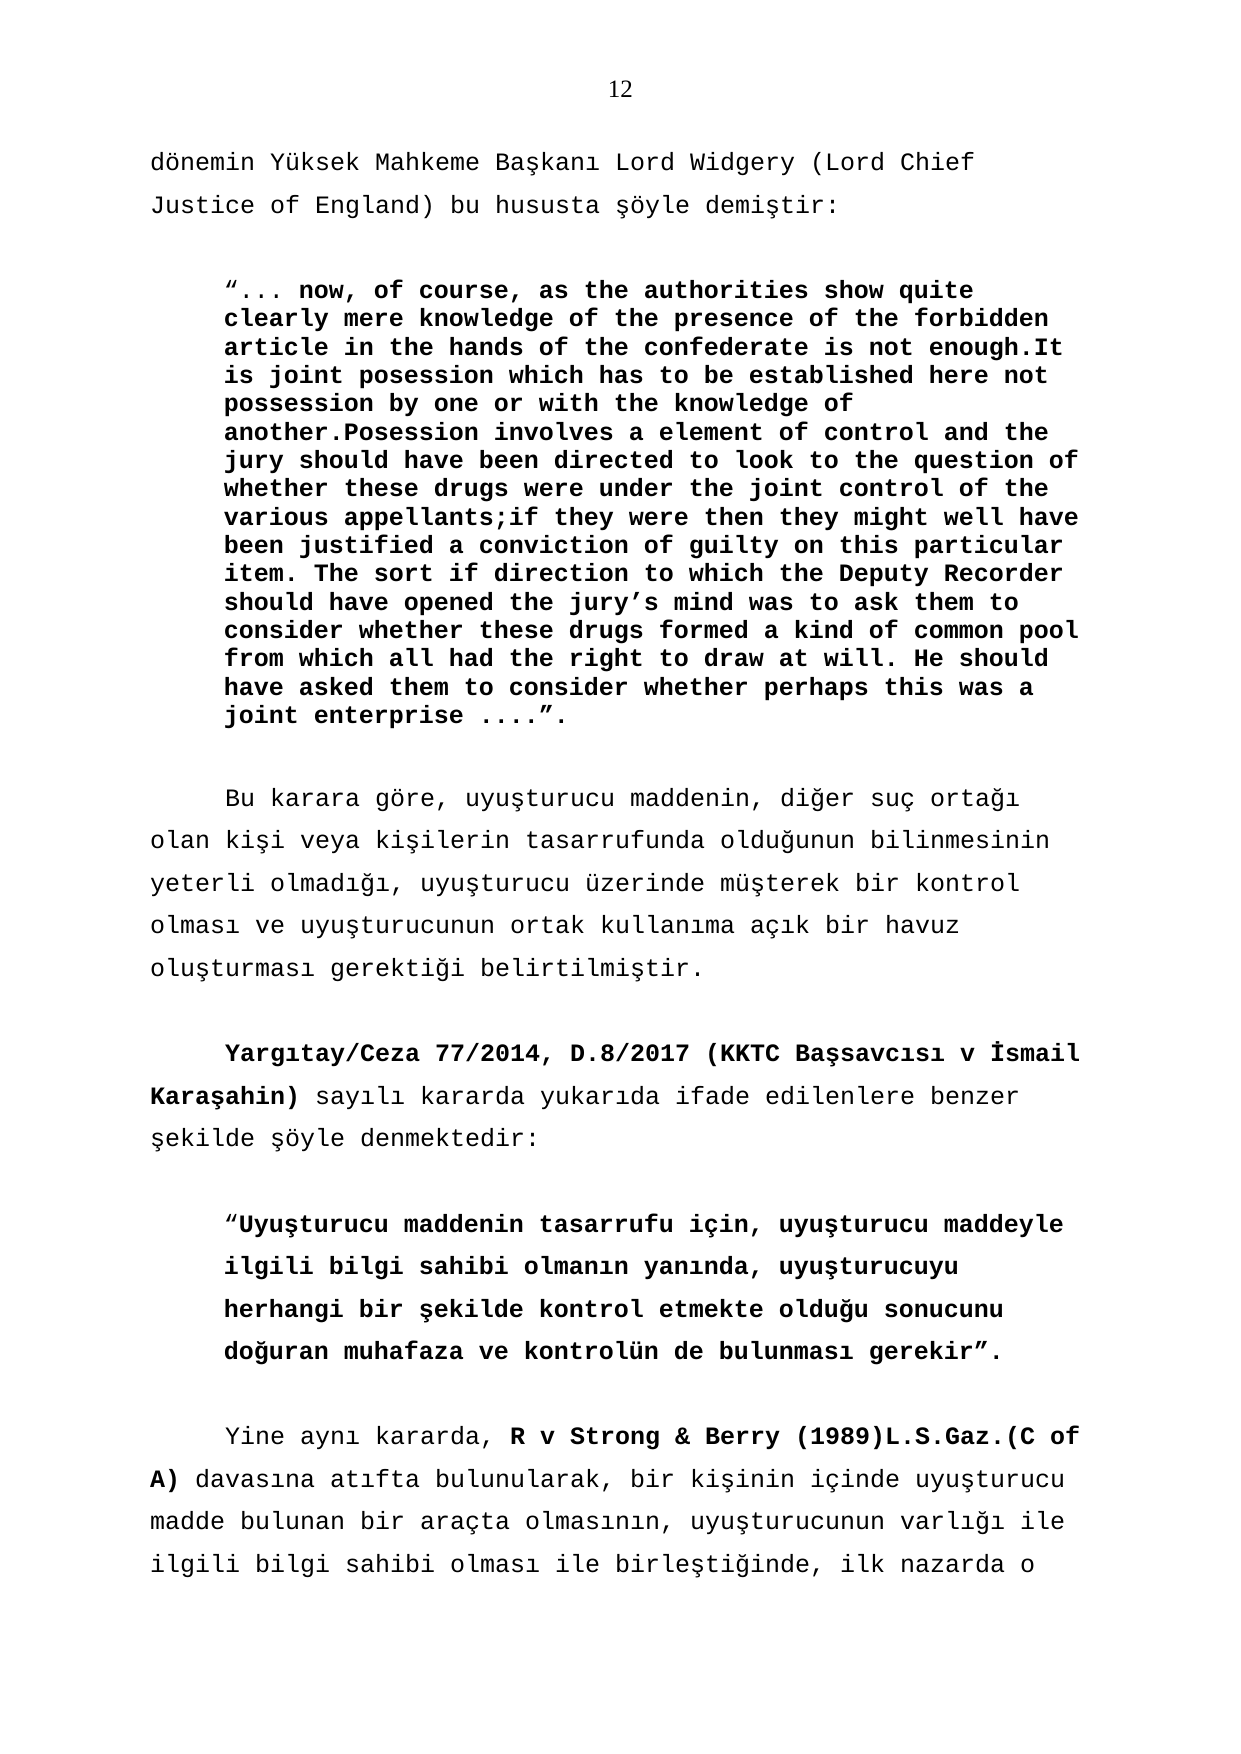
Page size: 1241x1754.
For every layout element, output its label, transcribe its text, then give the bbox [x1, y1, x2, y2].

text dönemin Yüksek Mahkeme Başkanı Lord Widgery (Lord Chief [150, 150, 1090, 178]
text Bu karara göre, uyuşturucu maddenin, diğer suç ortağı olan kişi veya kişilerin tasarrufunda olduğunun bilinmesinin yeterli olmadığı, uyuşturucu üzerinde müşterek bir kontrol olması ve uyuşturucunun ortak kullanıma açık bir havuz oluşturması gerektiği belirtilmiştir. [150, 785, 1090, 983]
text Justice of England) bu hususta şöyle demiştir: [150, 192, 1090, 221]
text Yargıtay/Ceza 77/2014, D.8/2017 (KKTC Başsavcısı v İsmail Karaşahin) sayılı kararda yukarıda ifade edilenlere benzer şekilde şöyle denmektedir: [150, 1041, 1090, 1154]
text “... now, of course, as the authorities show quite clearly mere knowledge of the presence of the forbidden article in the hands of the confederate is not enough.It is joint posession which has to be established here not possession by one or with the knowledge of another.Posession involves a element of control and the jury should have been directed to look to the question of whether these drugs were under the joint control of the various appellants;if they were then they might well have been justified a conviction of guilty on this particular item. The sort if direction to which the Deputy Recorder should have opened the jury’s mind was to ask them to consider whether these drugs formed a kind of common pool from which all had the right to draw at will. He should have asked them to consider whether perhaps this was a joint enterprise ....”. [224, 277, 1090, 731]
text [150, 1424, 1090, 1580]
text “Uyuşturucu maddenin tasarrufu için, uyuşturucu maddeyle ilgili bilgi sahibi olmanın yanında, uyuşturucuyu herhangi bir şekilde kontrol etmekte olduğu sonucunu doğuran muhafaza ve kontrolün de bulunması gerekir”. [224, 1211, 1090, 1367]
